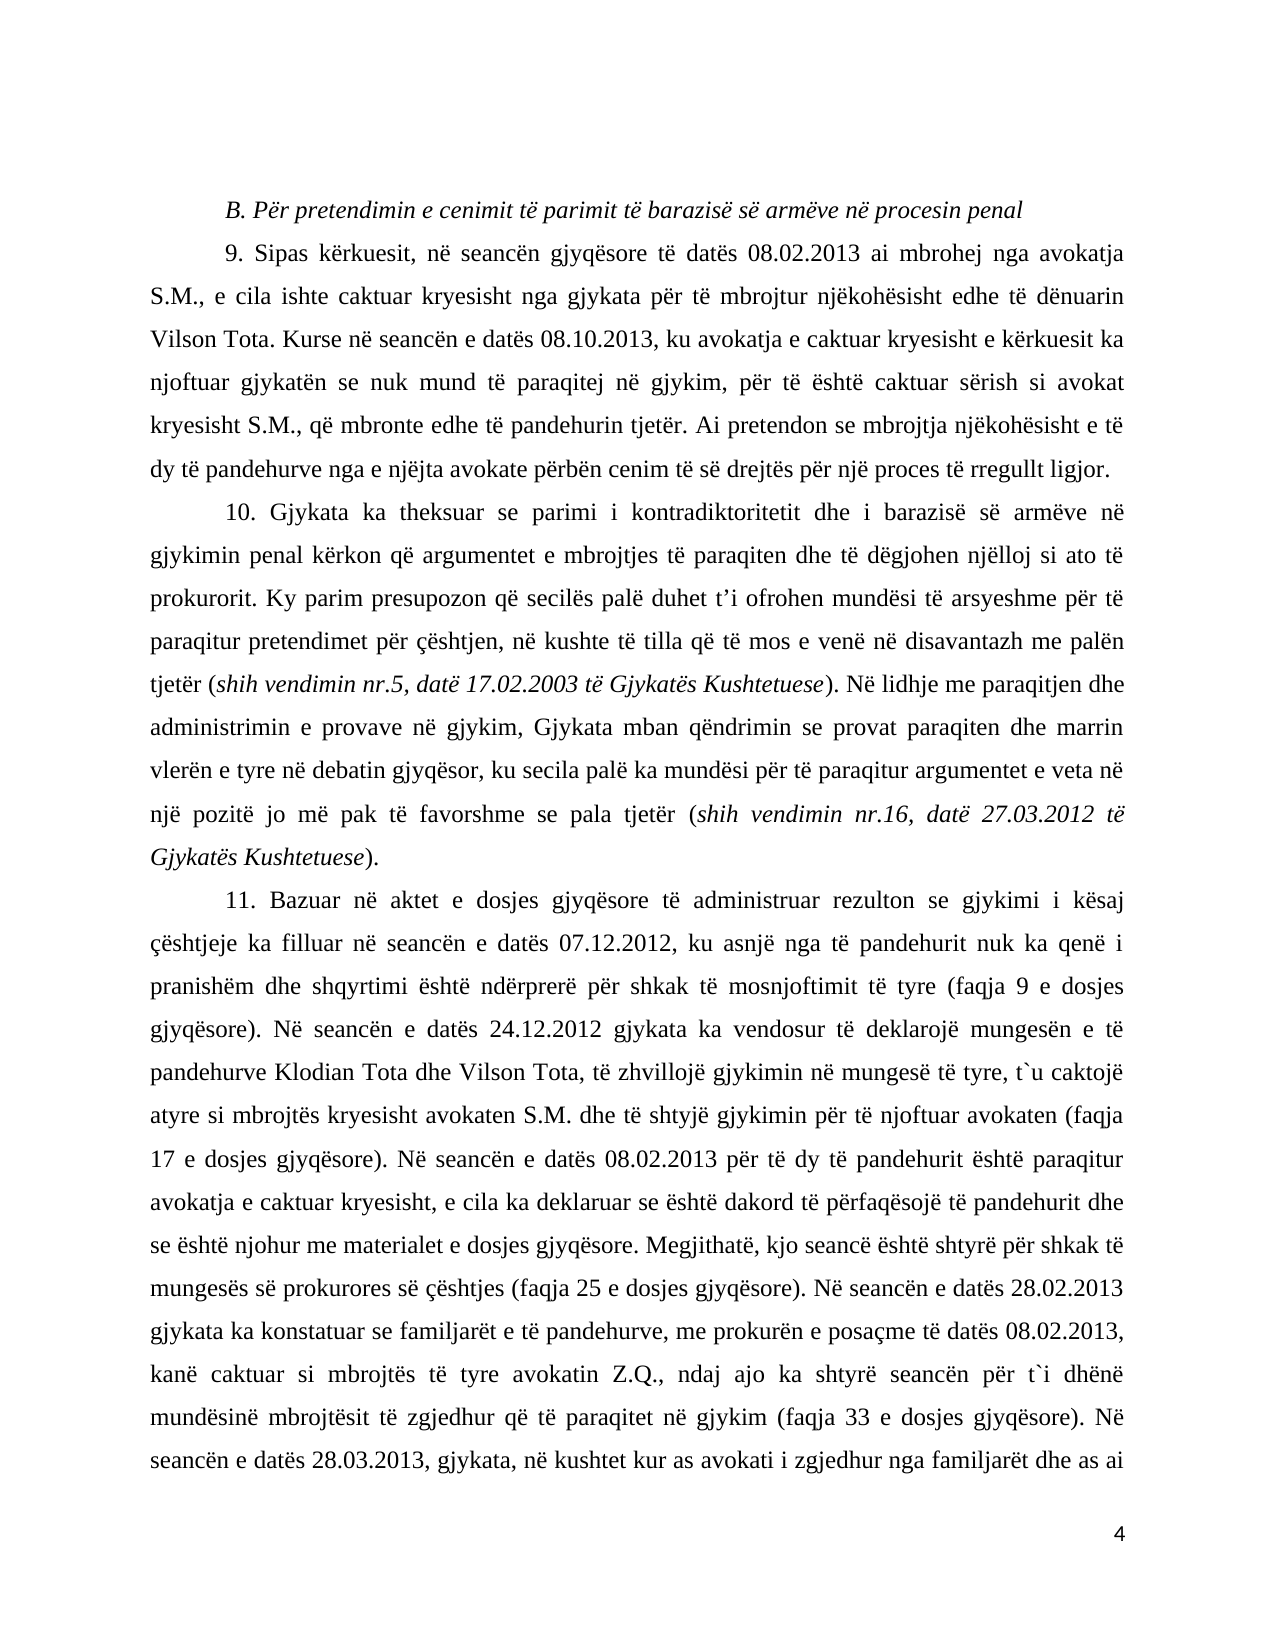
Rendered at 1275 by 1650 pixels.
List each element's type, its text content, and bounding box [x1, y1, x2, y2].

text B. Për pretendimin e cenimit të parimit të barazisë së armëve në procesin penal [150, 195, 1125, 224]
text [150, 885, 1125, 1474]
text 10. Gjykata ka theksuar se parimi i kontradiktoritetit dhe i barazisë së armëve në gjykimin penal kërkon që argumentet e mbrojtjes të paraqiten dhe të dëgjohen njëlloj si ato të prokurorit. Ky parim presupozon që secilës palë duhet t’i ofrohen mundësi të arsyeshme për të paraqitur pretendimet për çështjen, në kushte të tilla që të mos e venë në disavantazh me palën tjetër (shih vendimin nr.5, datë 17.02.2003 të Gjykatës Kushtetuese). Në lidhje me paraqitjen dhe administrimin e provave në gjykim, Gjykata mban qëndrimin se provat paraqiten dhe marrin vlerën e tyre në debatin gjyqësor, ku secila palë ka mundësi për të paraqitur argumentet e veta në një pozitë jo më pak të favorshme se pala tjetër (shih vendimin nr.16, datë 27.03.2012 të Gjykatës Kushtetuese). [150, 497, 1125, 871]
text 9. Sipas kërkuesit, në seancën gjyqësore të datës 08.02.2013 ai mbrohej nga avokatja S.M., e cila ishte caktuar kryesisht nga gjykata për të mbrojtur njëkohësisht edhe të dënuarin Vilson Tota. Kurse në seancën e datës 08.10.2013, ku avokatja e caktuar kryesisht e kërkuesit ka njoftuar gjykatën se nuk mund të paraqitej në gjykim, për të është caktuar sërish si avokat kryesisht S.M., që mbronte edhe të pandehurin tjetër. Ai pretendon se mbrojtja njëkohësisht e të dy të pandehurve nga e njëjta avokate përbën cenim të së drejtës për një proces të rregullt ligjor. [150, 238, 1125, 482]
